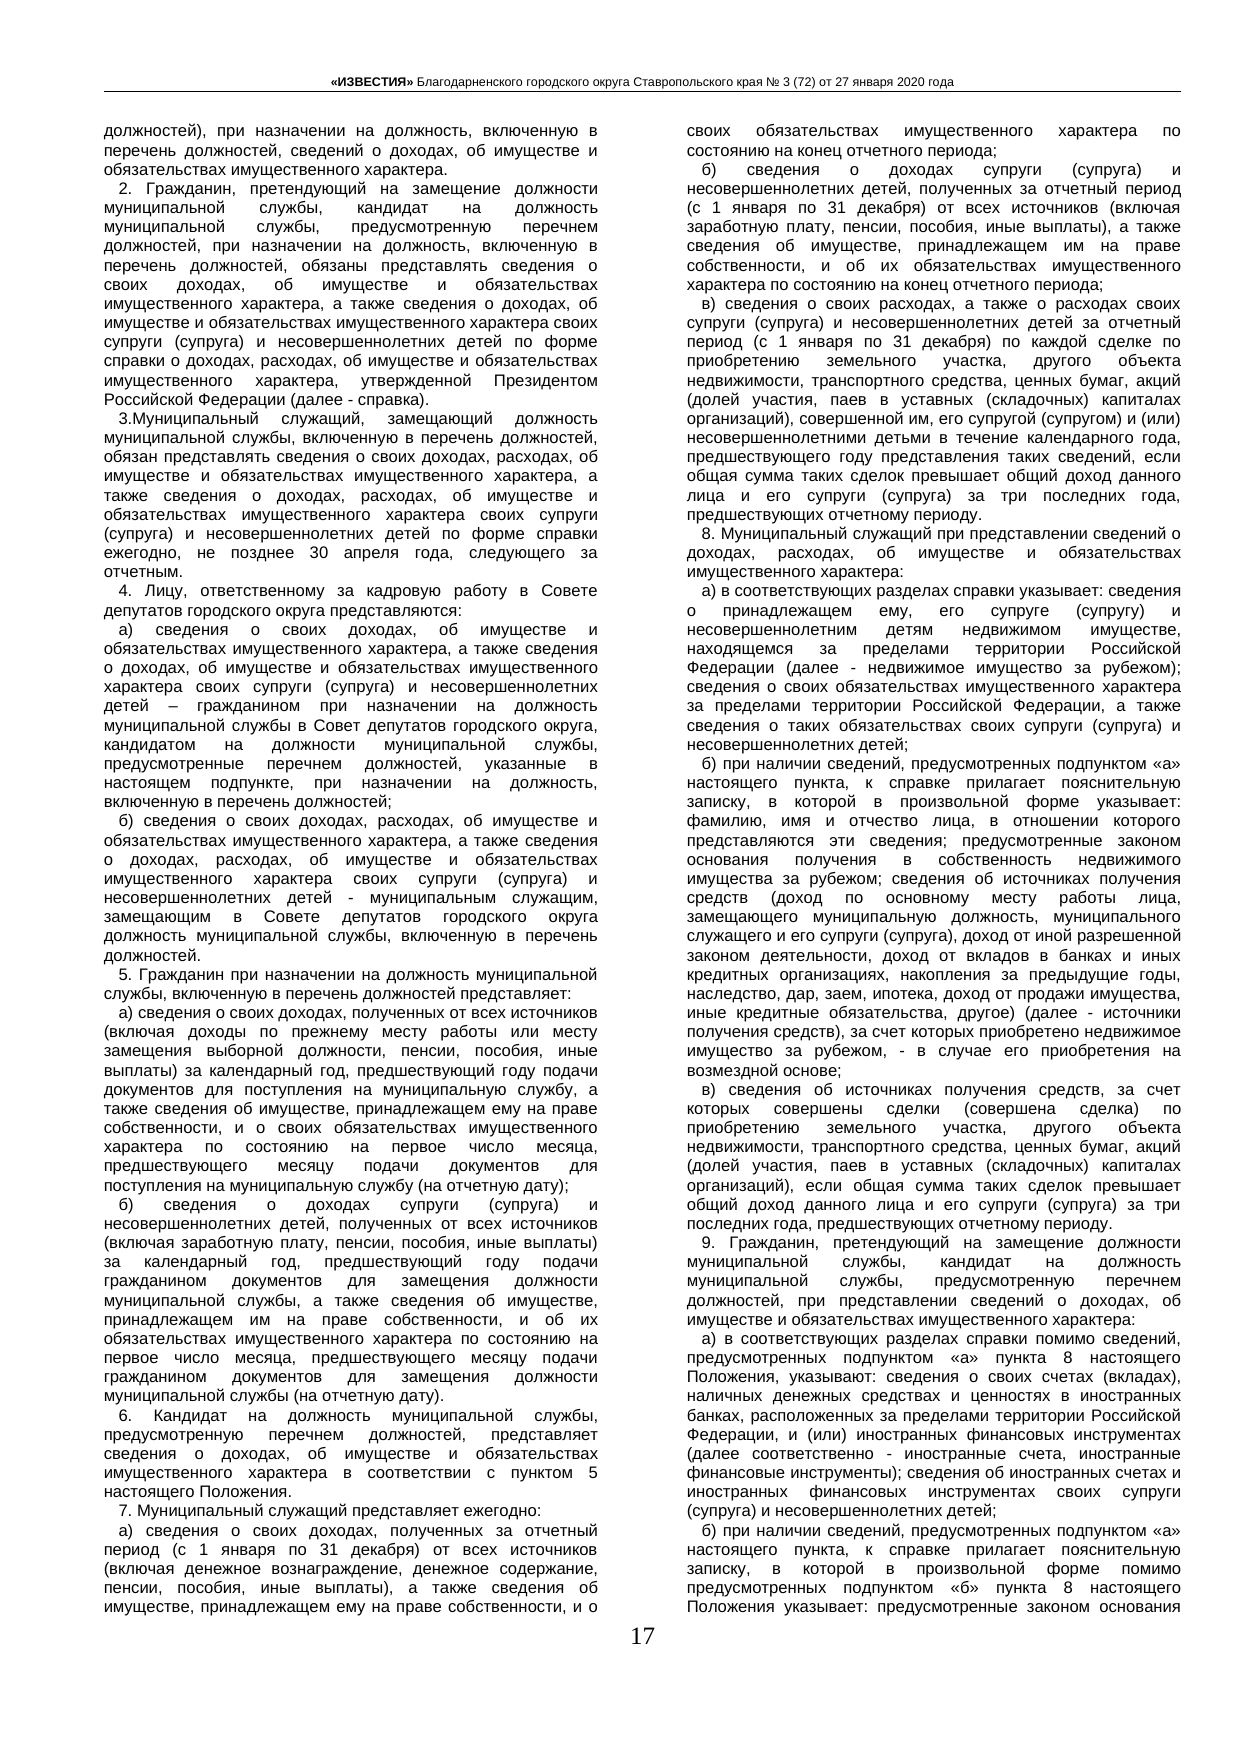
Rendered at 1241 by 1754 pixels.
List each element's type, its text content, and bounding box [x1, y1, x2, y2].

text б) сведения о доходах супруги (супруга) и несовершеннолетних детей, полученных от всех источников (включая заработную плату, пенсии, пособия, иные выплаты) за календарный год, предшествующий году подачи гражданином документов для замещения должности муниципальной службы, а также сведения об имуществе, принадлежащем им на праве собственности, и об их обязательствах имущественного характера по состоянию на первое число месяца, предшествующего месяцу подачи гражданином документов для замещения должности муниципальной службы (на отчетную дату). [103, 1194, 598, 1405]
text 5. Гражданин при назначении на должность муниципальной службы, включенную в перечень должностей представляет: [103, 964, 598, 1003]
text в) сведения об источниках получения средств, за счет которых совершены сделки (совершена сделка) по приобретению земельного участка, другого объекта недвижимости, транспортного средства, ценных бумаг, акций (долей участия, паев в уставных (складочных) капиталах организаций), если общая сумма таких сделок превышает общий доход данного лица и его супруги (супруга) за три последних года, предшествующих отчетному периоду. [687, 1079, 1181, 1233]
text а) сведения о своих доходах, полученных от всех источников (включая доходы по прежнему месту работы или месту замещения выборной должности, пенсии, пособия, иные выплаты) за календарный год, предшествующий году подачи документов для поступления на муниципальную службу, а также сведения об имуществе, принадлежащем ему на праве собственности, и о своих обязательствах имущественного характера по состоянию на первое число месяца, предшествующего месяцу подачи документов для поступления на муниципальную службу (на отчетную дату); [103, 1003, 598, 1194]
text 4. Лицу, ответственному за кадровую работу в Совете депутатов городского округа представляются: [103, 581, 598, 619]
text в) сведения о своих расходах, а также о расходах своих супруги (супруга) и несовершеннолетних детей за отчетный период (с 1 января по 31 декабря) по каждой сделке по приобретению земельного участка, другого объекта недвижимости, транспортного средства, ценных бумаг, акций (долей участия, паев в уставных (складочных) капиталах организаций), совершенной им, его супругой (супругом) и (или) несовершеннолетними детьми в течение календарного года, предшествующего году представления таких сведений, если общая сумма таких сделок превышает общий доход данного лица и его супруги (супруга) за три последних года, предшествующих отчетному периоду. [687, 294, 1181, 524]
text б) при наличии сведений, предусмотренных подпунктом «а» настоящего пункта, к справке прилагает пояснительную записку, в которой в произвольной форме указывает: фамилию, имя и отчество лица, в отношении которого представляются эти сведения; предусмотренные законом основания получения в собственность недвижимого имущества за рубежом; сведения об источниках получения средств (доход по основному месту работы лица, замещающего муниципальную должность, муниципального служащего и его супруги (супруга), доход от иной разрешенной законом деятельности, доход от вкладов в банках и иных кредитных организациях, накопления за предыдущие годы, наследство, дар, заем, ипотека, доход от продажи имущества, иные кредитные обязательства, другое) (далее - источники получения средств), за счет которых приобретено недвижимое имущество за рубежом, - в случае его приобретения на возмездной основе; [687, 754, 1181, 1079]
text 8. Муниципальный служащий при представлении сведений о доходах, расходах, об имуществе и обязательствах имущественного характера: [687, 524, 1181, 581]
text 9. Гражданин, претендующий на замещение должности муниципальной службы, кандидат на должность муниципальной службы, предусмотренную перечнем должностей, при представлении сведений о доходах, об имуществе и обязательствах имущественного характера: [687, 1233, 1181, 1329]
text 7. Муниципальный служащий представляет ежегодно: [103, 1501, 598, 1520]
text а) сведения о своих доходах, полученных за отчетный период (с 1 января по 31 декабря) от всех источников (включая денежное вознаграждение, денежное содержание, пенсии, пособия, иные выплаты), а также сведения об имуществе, принадлежащем ему на праве собственности, и о своих обязательствах имущественного характера по состоянию на конец отчетного периода; [103, 1520, 598, 1616]
text 6. Кандидат на должность муниципальной службы, предусмотренную перечнем должностей, представляет сведения о доходах, об имуществе и обязательствах имущественного характера в соответствии с пунктом 5 настоящего Положения. [103, 1405, 598, 1501]
text 2. Гражданин, претендующий на замещение должности муниципальной службы, кандидат на должность муниципальной службы, предусмотренную перечнем должностей, при назначении на должность, включенную в перечень должностей, обязаны представлять сведения о своих доходах, об имуществе и обязательствах имущественного характера, а также сведения о доходах, об имуществе и обязательствах имущественного характера своих супруги (супруга) и несовершеннолетних детей по форме справки о доходах, расходах, об имуществе и обязательствах имущественного характера, утвержденной Президентом Российской Федерации (далее - справка). [103, 179, 598, 409]
text а) сведения о своих доходах, об имуществе и обязательствах имущественного характера, а также сведения о доходах, об имуществе и обязательствах имущественного характера своих супруги (супруга) и несовершеннолетних детей – гражданином при назначении на должность муниципальной службы в Совет депутатов городского округа, кандидатом на должности муниципальной службы, предусмотренные перечнем должностей, указанные в настоящем подпункте, при назначении на должность, включенную в перечень должностей; [103, 619, 598, 811]
text 3.Муниципальный служащий, замещающий должность муниципальной службы, включенную в перечень должностей, обязан представлять сведения о своих доходах, расходах, об имуществе и обязательствах имущественного характера, а также сведения о доходах, расходах, об имуществе и обязательствах имущественного характера своих супруги (супруга) и несовершеннолетних детей по форме справки ежегодно, не позднее 30 апреля года, следующего за отчетным. [103, 409, 598, 581]
text а) в соответствующих разделах справки помимо сведений, предусмотренных подпунктом «а» пункта 8 настоящего Положения, указывают: сведения о своих счетах (вкладах), наличных денежных средствах и ценностях в иностранных банках, расположенных за пределами территории Российской Федерации, и (или) иностранных финансовых инструментах (далее соответственно - иностранные счета, иностранные финансовые инструменты); сведения об иностранных счетах и иностранных финансовых инструментах своих супруги (супруга) и несовершеннолетних детей; [687, 1329, 1181, 1520]
text б) сведения о своих доходах, расходах, об имуществе и обязательствах имущественного характера, а также сведения о доходах, расходах, об имуществе и обязательствах имущественного характера своих супруги (супруга) и несовершеннолетних детей - муниципальным служащим, замещающим в Совете депутатов городского округа должность муниципальной службы, включенную в перечень должностей. [103, 811, 598, 964]
text б) сведения о доходах супруги (супруга) и несовершеннолетних детей, полученных за отчетный период (с 1 января по 31 декабря) от всех источников (включая заработную плату, пенсии, пособия, иные выплаты), а также сведения об имуществе, принадлежащем им на праве собственности, и об их обязательствах имущественного характера по состоянию на конец отчетного периода; [687, 159, 1181, 294]
text а) в соответствующих разделах справки указывает: сведения о принадлежащем ему, его супруге (супругу) и несовершеннолетним детям недвижимом имуществе, находящемся за пределами территории Российской Федерации (далее - недвижимое имущество за рубежом); сведения о своих обязательствах имущественного характера за пределами территории Российской Федерации, а также сведения о таких обязательствах своих супруги (супруга) и несовершеннолетних детей; [687, 581, 1181, 754]
